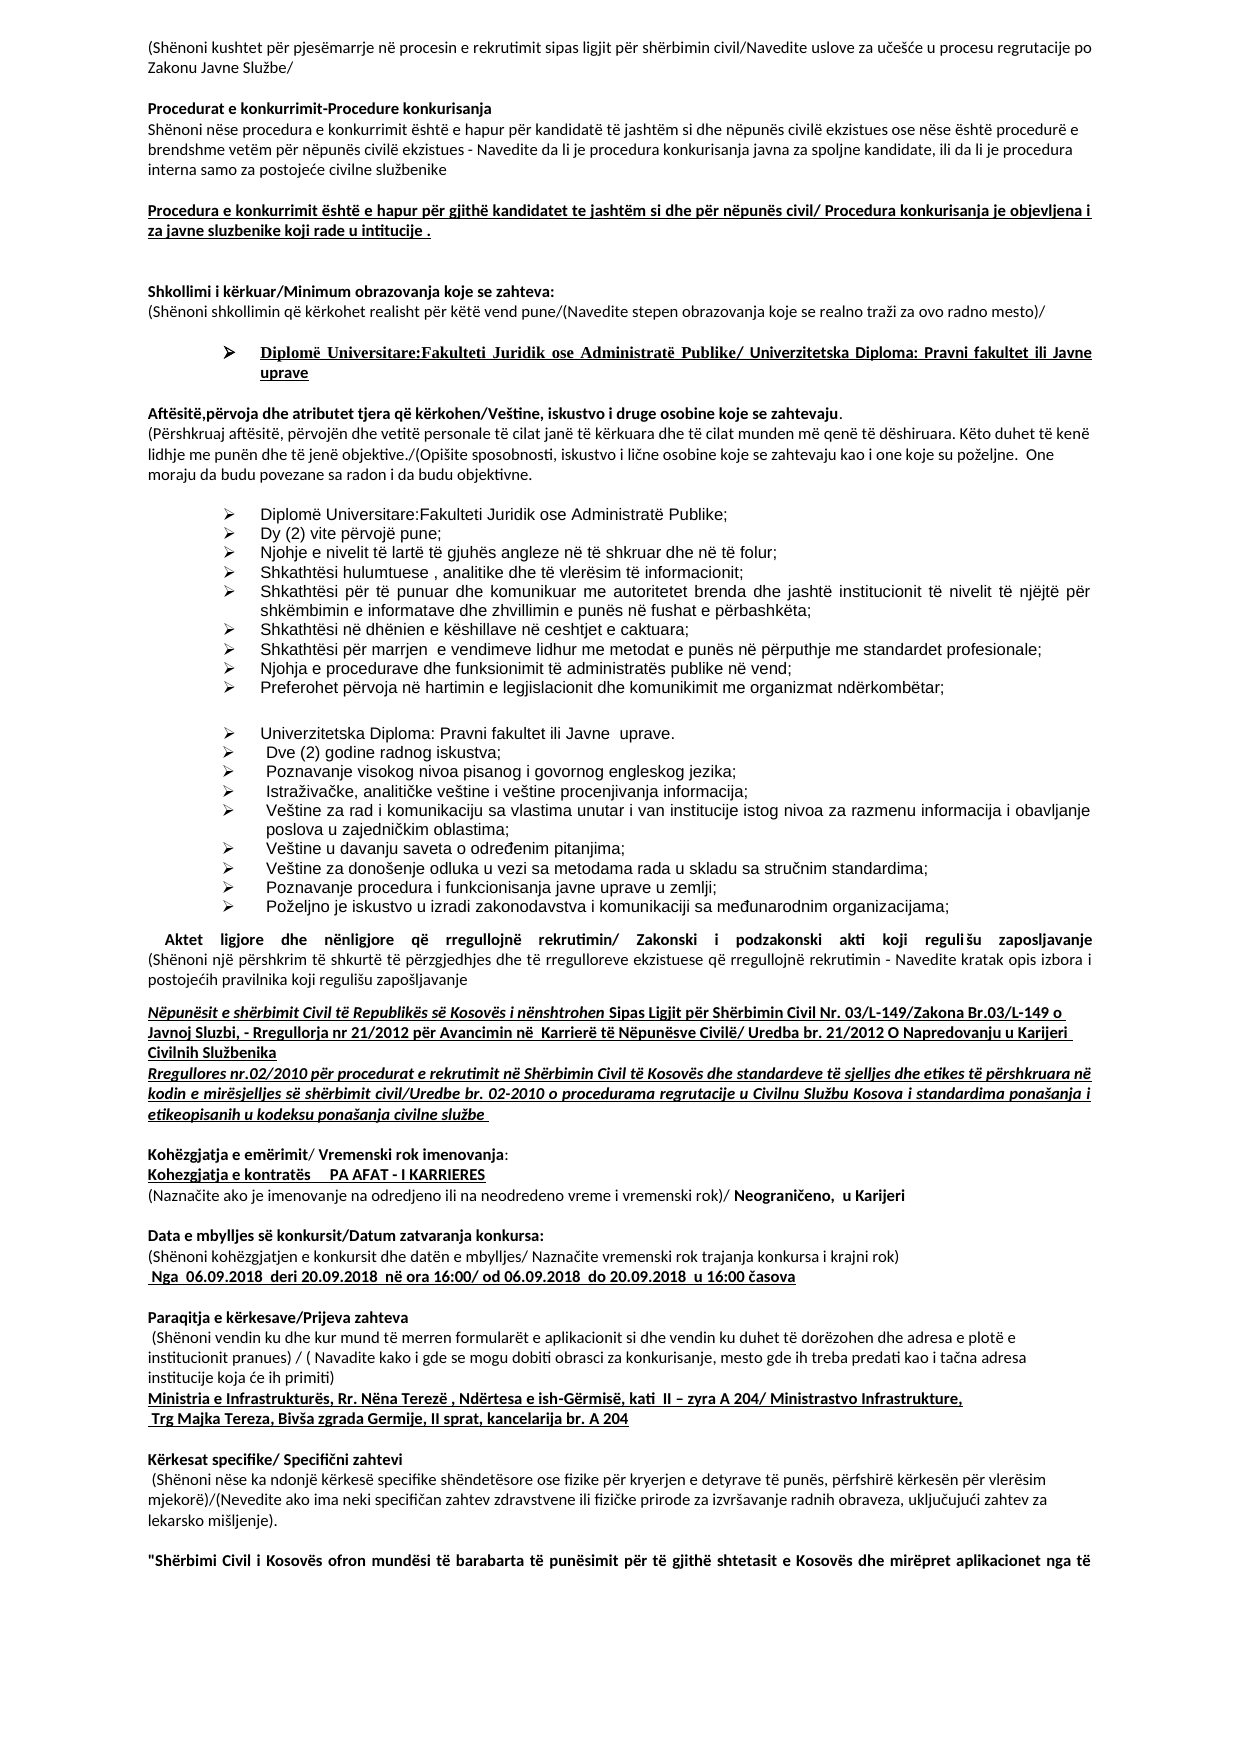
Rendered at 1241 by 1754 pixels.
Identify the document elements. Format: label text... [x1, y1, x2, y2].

text (Shënoni shkollimin që kërkohet realisht për këtë vend pune/(Navedite stepen obrazovanja koje se realno traži za ovo radno mesto)/ [148, 302, 1092, 322]
list Dve (2) godine radnog iskustva; [222, 743, 1092, 762]
list Njohja e procedurave dhe funksionimit të administratës publike në vend; [223, 659, 1092, 678]
list Istraživačke, analitičke veštine i veštine procenjivanja informacija; [222, 781, 1092, 801]
text Aktet ligjore dhe nënligjore që rregullojnë rekrutimin/ Zakonski i podzakonski akti koji regulišu zaposljavanje (Shënoni një përshkrim të shkurtë të përzgjedhjes dhe të rregulloreve ekzistuese që rregullojnë rekrutimin - Navedite kratak opis izbora i postojećih pravilnika koji regulišu zapošljavanje [148, 929, 1092, 990]
text (Naznačite ako je imenovanje na odredjeno ili na neodredeno vreme i vremenski rok)/ Neograničeno, u Karijeri [148, 1185, 1092, 1205]
text Kohezgjatja e kontratës PA AFAT - I KARRIERES [148, 1165, 1092, 1185]
text Trg Majka Tereza, Bivša zgrada Germije, II sprat, kancelarija br. A 204 [148, 1408, 1092, 1429]
list Veštine za rad i komunikaciju sa vlastima unutar i van institucije istog nivoa za razmenu informacija i obavljanje poslova u zajedničkim oblastima; [222, 801, 1092, 839]
text Kohëzgjatja e emërimit/ Vremenski rok imenovanja: [148, 1144, 1092, 1165]
list Shkathtësi për marrjen e vendimeve lidhur me metodat e punës në përputhje me standardet profesionale; [223, 639, 1092, 659]
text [148, 1551, 1092, 1571]
text Shkollimi i kërkuar/Minimum obrazovanja koje se zahteva: [148, 281, 1092, 302]
list Veštine u davanju saveta o određenim pitanjima; [222, 839, 1092, 858]
text (Shënoni kohëzgjatjen e konkursit dhe datën e mbylljes/ Naznačite vremenski rok trajanja konkursa i krajni rok) [148, 1246, 1092, 1266]
list Poznavanje procedura i funkcionisanja javne uprave u zemlji; [222, 878, 1092, 897]
list Njohje e nivelit të lartë të gjuhës angleze në të shkruar dhe në të folur; [223, 543, 1092, 562]
text Ministria e Infrastrukturës, Rr. Nëna Terezë , Ndërtesa e ish-Gërmisë, kati II – zyra A 204/ Ministrastvo Infrastrukture, [148, 1388, 1092, 1408]
list Shkathtësi për të punuar dhe komunikuar me autoritetet brenda dhe jashtë institucionit të nivelit të njëjtë për shkëmbimin e informatave dhe zhvillimin e punës në fushat e përbashkëta; [223, 582, 1092, 620]
text Data e mbylljes së konkursit/Datum zatvaranja konkursa: [148, 1226, 1092, 1246]
list Diplomë Universitare:Fakulteti Juridik ose Administratë Publike; [223, 505, 1092, 524]
text Rregullores nr.02/2010 për procedurat e rekrutimit në Shërbimin Civil të Kosovës dhe standardeve të sjelljes dhe etikes të përshkruara në kodin e mirësjelljes së shërbimit civil/Uredbe br. 02-2010 o procedurama regrutacije u Civilnu Službu Kosova i standardima ponašanja i etikeopisanih u kodeksu ponašanja civilne službe [148, 1082, 1092, 1124]
text (Shënoni kushtet për pjesëmarrje në procesin e rekrutimit sipas ligjit për shërbimin civil/Navedite uslove za učešće u procesu regrutacije po Zakonu Javne Službe/ [148, 37, 1092, 78]
text (Shënoni nëse ka ndonjë kërkesë specifike shëndetësore ose fizike për kryerjen e detyrave të punës, përfshirë kërkesën për vlerësim mjekorë)/(Nevedite ako ima neki specifičan zahtev zdravstvene ili fizičke prirode za izvršavanje radnih obraveza, uključujući zahtev za lekarsko mišljenje). [148, 1469, 1092, 1530]
list Poznavanje visokog nivoa pisanog i govornog engleskog jezika; [222, 762, 1092, 781]
list Preferohet përvoja në hartimin e legjislacionit dhe komunikimit me organizmat ndërkombëtar; [223, 678, 1092, 697]
text (Shënoni vendin ku dhe kur mund të merren formularët e aplikacionit si dhe vendin ku duhet të dorëzohen dhe adresa e plotë e institucionit pranues) / ( Navadite kako i gde se mogu dobiti obrasci za konkurisanje, mesto gde ih treba predati kao i tačna adresa institucije koja će ih primiti) [148, 1327, 1092, 1388]
list Shkathtësi në dhënien e këshillave në ceshtjet e caktuara; [223, 620, 1092, 639]
list Poželjno je iskustvo u izradi zakonodavstva i komunikaciji sa međunarodnim organizacijama; [222, 897, 1092, 916]
text Paraqitja e kërkesave/Prijeva zahteva [148, 1307, 1092, 1327]
list Univerzitetska Diploma: Pravni fakultet ili Javne uprave. [223, 724, 1092, 743]
list Shkathtësi hulumtuese , analitike dhe të vlerësim të informacionit; [223, 562, 1092, 582]
text Procedurat e konkurrimit-Procedure konkurisanja [148, 98, 1092, 119]
list Veštine za donošenje odluka u vezi sa metodama rada u skladu sa stručnim standardima; [222, 858, 1092, 878]
text Shënoni nëse procedura e konkurrimit është e hapur për kandidatë të jashtëm si dhe nëpunës civilë ekzistues ose nëse është procedurë e brendshme vetëm për nëpunës civilë ekzistues - Navedite da li je procedura konkurisanja javna za spoljne kandidate, ili da li je procedura interna samo za postojeće civilne službenike [148, 119, 1092, 180]
text Procedura e konkurrimit është e hapur për gjithë kandidatet te jashtëm si dhe për nëpunës civil/ Procedura konkurisanja je objevljena i za javne sluzbenike koji rade u intitucije . [148, 200, 1092, 218]
text Nga 06.09.2018 deri 20.09.2018 në ora 16:00/ od 06.09.2018 do 20.09.2018 u 16:00 časova [148, 1266, 1092, 1287]
text Aftësitë,përvoja dhe atributet tjera që kërkohen/Veštine, iskustvo i druge osobine koje se zahtevaju. (Përshkruaj aftësitë, përvojën dhe vetitë personale të cilat janë të kërkuara dhe të cilat munden më qenë të dëshiruara. Këto duhet të kenë lidhje me punën dhe të jenë objektive./(Opišite sposobnosti, iskustvo i lične osobine koje se zahtevaju kao i one koje su poželjne. One moraju da budu povezane sa radon i da budu objektivne. [148, 403, 1092, 484]
text Nëpunësit e shërbimit Civil të Republikës së Kosovës i nënshtrohen Sipas Ligjit për Shërbimin Civil Nr. 03/L-149/Zakona Br.03/L-149 o Javnoj Sluzbi, - Rregullorja nr 21/2012 për Avancimin në Karrierë të Nëpunësve Civilë/ Uredba br. 21/2012 O Napredovanju u Karijeri Civilnih Službenika [148, 1002, 1092, 1063]
list Diplomë Universitare:Fakulteti Juridik ose Administratë Publike/ Univerzitetska Diploma: Pravni fakultet ili Javne uprave [223, 342, 1092, 383]
text Kërkesat specifike/ Specifični zahtevi [148, 1449, 1092, 1469]
text Procedura e konkurrimit është e hapur për gjithë kandidatet te jashtëm si dhe për nëpunës civil/ Procedura konkurisanja je objevljena i za javne sluzbenike koji rade u intitucije . [148, 219, 1092, 241]
list Dy (2) vite përvojë pune; [223, 524, 1092, 543]
